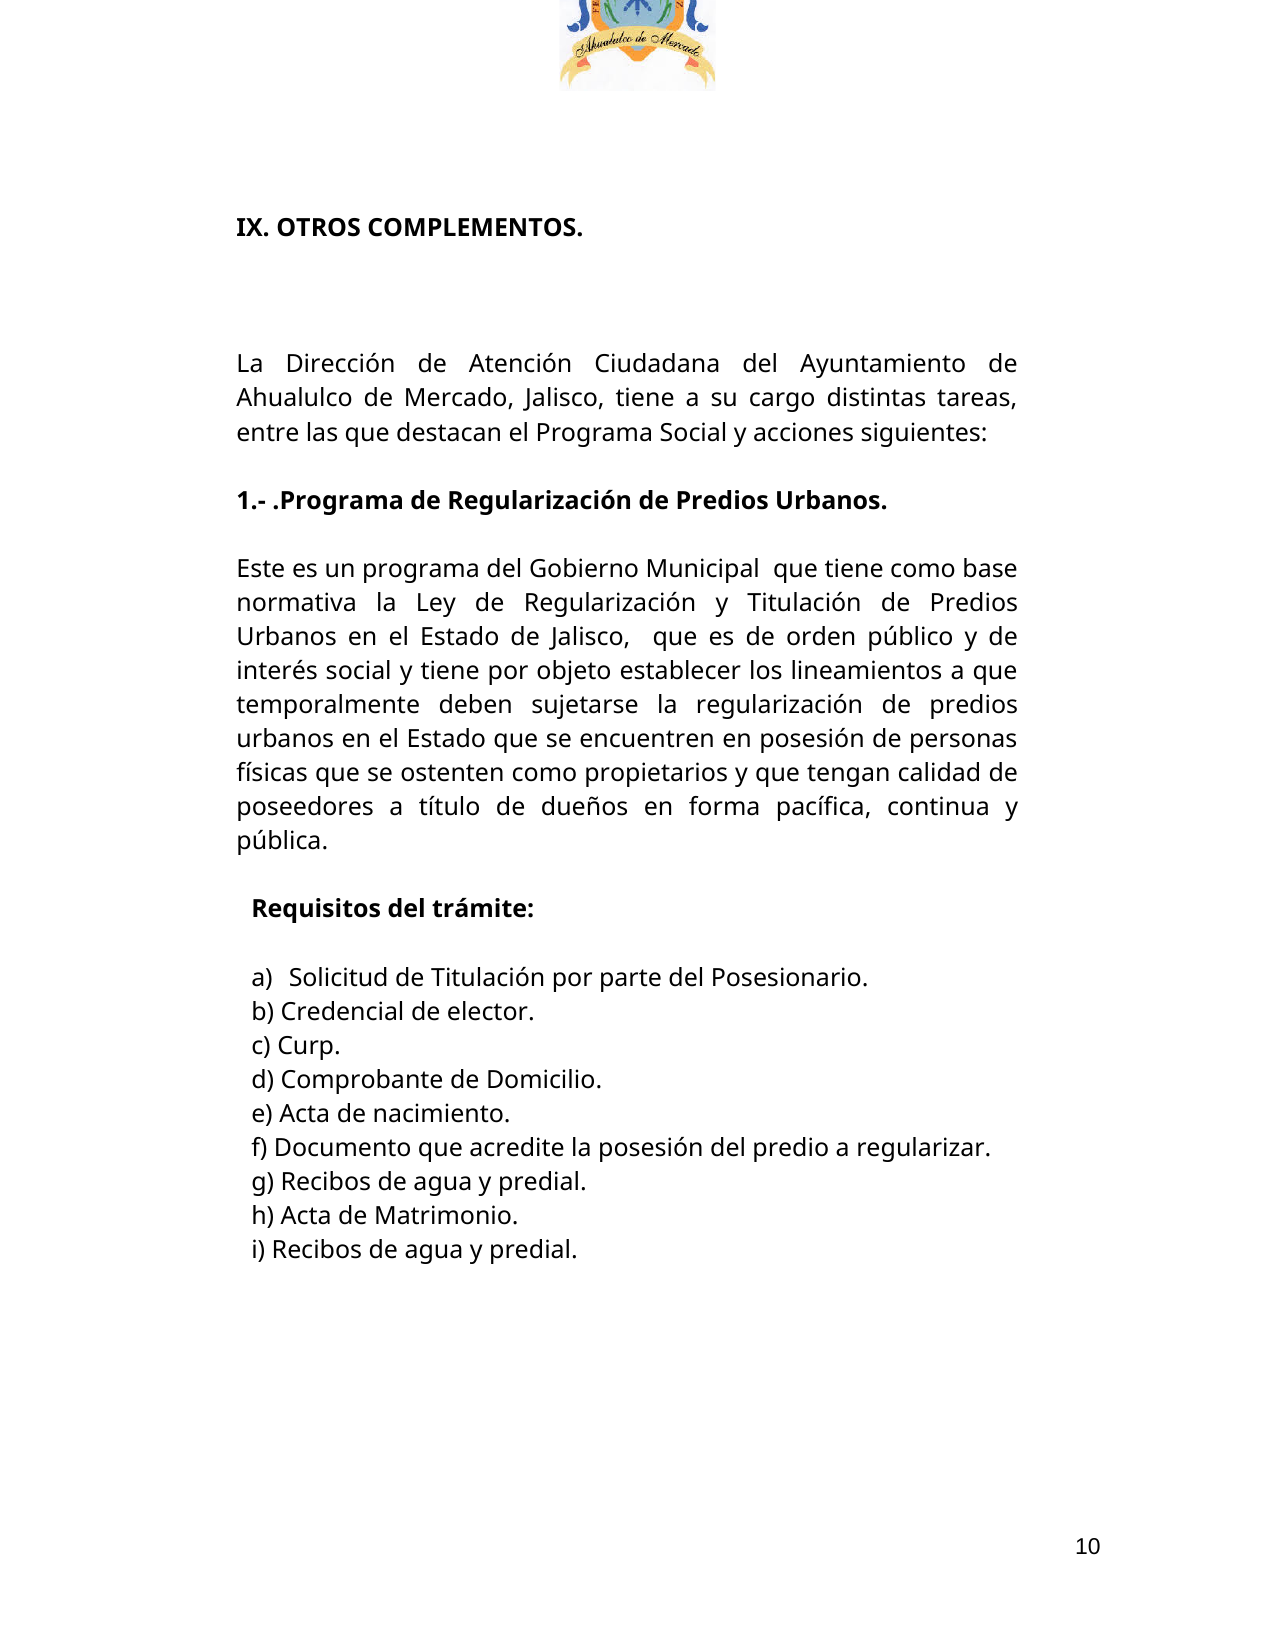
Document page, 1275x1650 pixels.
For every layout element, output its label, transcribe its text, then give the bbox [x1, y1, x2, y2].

text La Dirección de Atención Ciudadana del Ayuntamiento de Ahualulco de Mercado, Jalisco, tiene a su cargo distintas tareas, entre las que destacan el Programa Social y acciones siguientes: [236, 346, 1019, 448]
text i) Recibos de agua y predial. [251, 1232, 1275, 1266]
text Este es un programa del Gobierno Municipal que tiene como base normativa la Ley de Regularización y Titulación de Predios Urbanos en el Estado de Jalisco, que es de orden público y de interés social y tiene por objeto establecer los lineamientos a que temporalmente deben sujetarse la regularización de predios urbanos en el Estado que se encuentren en posesión de personas físicas que se ostenten como propietarios y que tengan calidad de poseedores a título de dueños en forma pacífica, continua y pública. [236, 550, 1019, 857]
text 1.- .Programa de Regularización de Predios Urbanos. [236, 482, 1019, 516]
text IX. OTROS COMPLEMENTOS. [236, 210, 1275, 244]
list Solicitud de Titulación por parte del Posesionario. [251, 959, 1275, 993]
text Requisitos del trámite: [251, 891, 1275, 925]
picture [559, 0, 716, 91]
text c) Curp. [251, 1027, 1275, 1061]
text e) Acta de nacimiento. [251, 1095, 1275, 1129]
text h) Acta de Matrimonio. [251, 1198, 1275, 1232]
text b) Credencial de elector. [251, 993, 1275, 1027]
text f) Documento que acredite la posesión del predio a regularizar. [251, 1129, 1275, 1163]
text d) Comprobante de Domicilio. [251, 1061, 1275, 1095]
text g) Recibos de agua y predial. [251, 1163, 1275, 1198]
